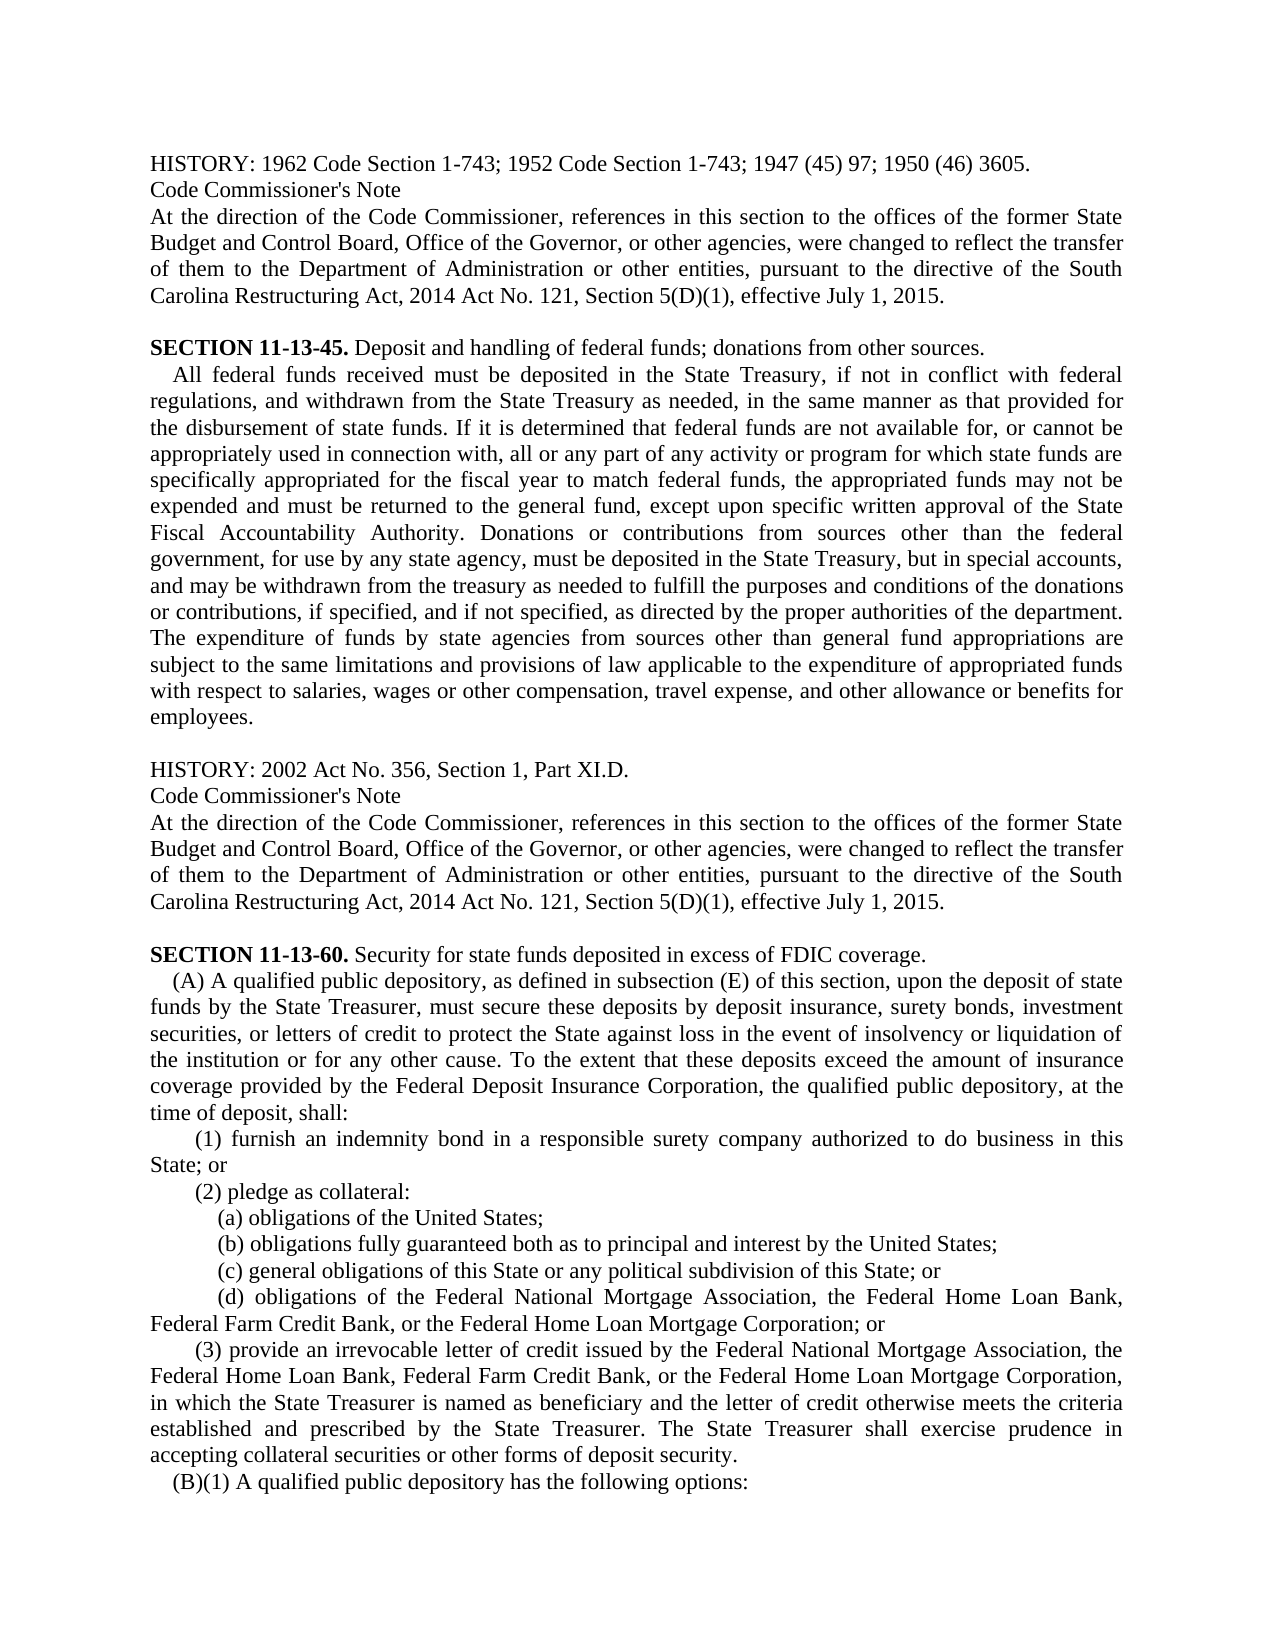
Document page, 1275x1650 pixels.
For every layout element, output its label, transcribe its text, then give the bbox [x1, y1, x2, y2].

text Code Commissioner's Note [150, 782, 1125, 809]
text (1) furnish an indemnity bond in a responsible surety company authorized to do business in this State; or [150, 1125, 1125, 1178]
text (a) obligations of the United States; [150, 1204, 1125, 1231]
text All federal funds received must be deposited in the State Treasury, if not in conflict with federal regulations, and withdrawn from the State Treasury as needed, in the same manner as that provided for the disbursement of state funds. If it is determined that federal funds are not available for, or cannot be appropriately used in connection with, all or any part of any activity or program for which state funds are specifically appropriated for the fiscal year to match federal funds, the appropriated funds may not be expended and must be returned to the general fund, except upon specific written approval of the State Fiscal Accountability Authority. Donations or contributions from sources other than the federal government, for use by any state agency, must be deposited in the State Treasury, but in special accounts, and may be withdrawn from the treasury as needed to fulfill the purposes and conditions of the donations or contributions, if specified, and if not specified, as directed by the proper authorities of the department. The expenditure of funds by state agencies from sources other than general fund appropriations are subject to the same limitations and provisions of law applicable to the expenditure of appropriated funds with respect to salaries, wages or other compensation, travel expense, and other allowance or benefits for employees. [150, 361, 1125, 730]
text (A) A qualified public depository, as defined in subsection (E) of this section, upon the deposit of state funds by the State Treasurer, must secure these deposits by deposit insurance, surety bonds, investment securities, or letters of credit to protect the State against loss in the event of insolvency or liquidation of the institution or for any other cause. To the extent that these deposits exceed the amount of insurance coverage provided by the Federal Deposit Insurance Corporation, the qualified public depository, at the time of deposit, shall: [150, 967, 1125, 1125]
text (B)(1) A qualified public depository has the following options: [150, 1468, 1125, 1494]
text SECTION 11-13-45. Deposit and handling of federal funds; donations from other sources. [150, 334, 1125, 361]
text At the direction of the Code Commissioner, references in this section to the offices of the former State Budget and Control Board, Office of the Governor, or other agencies, were changed to reflect the transfer of them to the Department of Administration or other entities, pursuant to the directive of the South Carolina Restructuring Act, 2014 Act No. 121, Section 5(D)(1), effective July 1, 2015. [150, 809, 1125, 914]
text HISTORY: 1962 Code Section 1-743; 1952 Code Section 1-743; 1947 (45) 97; 1950 (46) 3605. [150, 150, 1125, 176]
text Code Commissioner's Note [150, 176, 1125, 203]
text (b) obligations fully guaranteed both as to principal and interest by the United States; [150, 1231, 1125, 1257]
text (c) general obligations of this State or any political subdivision of this State; or [150, 1257, 1125, 1283]
text (2) pledge as collateral: [150, 1178, 1125, 1204]
text At the direction of the Code Commissioner, references in this section to the offices of the former State Budget and Control Board, Office of the Governor, or other agencies, were changed to reflect the transfer of them to the Department of Administration or other entities, pursuant to the directive of the South Carolina Restructuring Act, 2014 Act No. 121, Section 5(D)(1), effective July 1, 2015. [150, 203, 1125, 308]
text (3) provide an irrevocable letter of credit issued by the Federal National Mortgage Association, the Federal Home Loan Bank, Federal Farm Credit Bank, or the Federal Home Loan Mortgage Corporation, in which the State Treasurer is named as beneficiary and the letter of credit otherwise meets the criteria established and prescribed by the State Treasurer. The State Treasurer shall exercise prudence in accepting collateral securities or other forms of deposit security. [150, 1336, 1125, 1468]
text SECTION 11-13-60. Security for state funds deposited in excess of FDIC coverage. [150, 941, 1125, 967]
text HISTORY: 2002 Act No. 356, Section 1, Part XI.D. [150, 756, 1125, 782]
text (d) obligations of the Federal National Mortgage Association, the Federal Home Loan Bank, Federal Farm Credit Bank, or the Federal Home Loan Mortgage Corporation; or [150, 1283, 1125, 1336]
